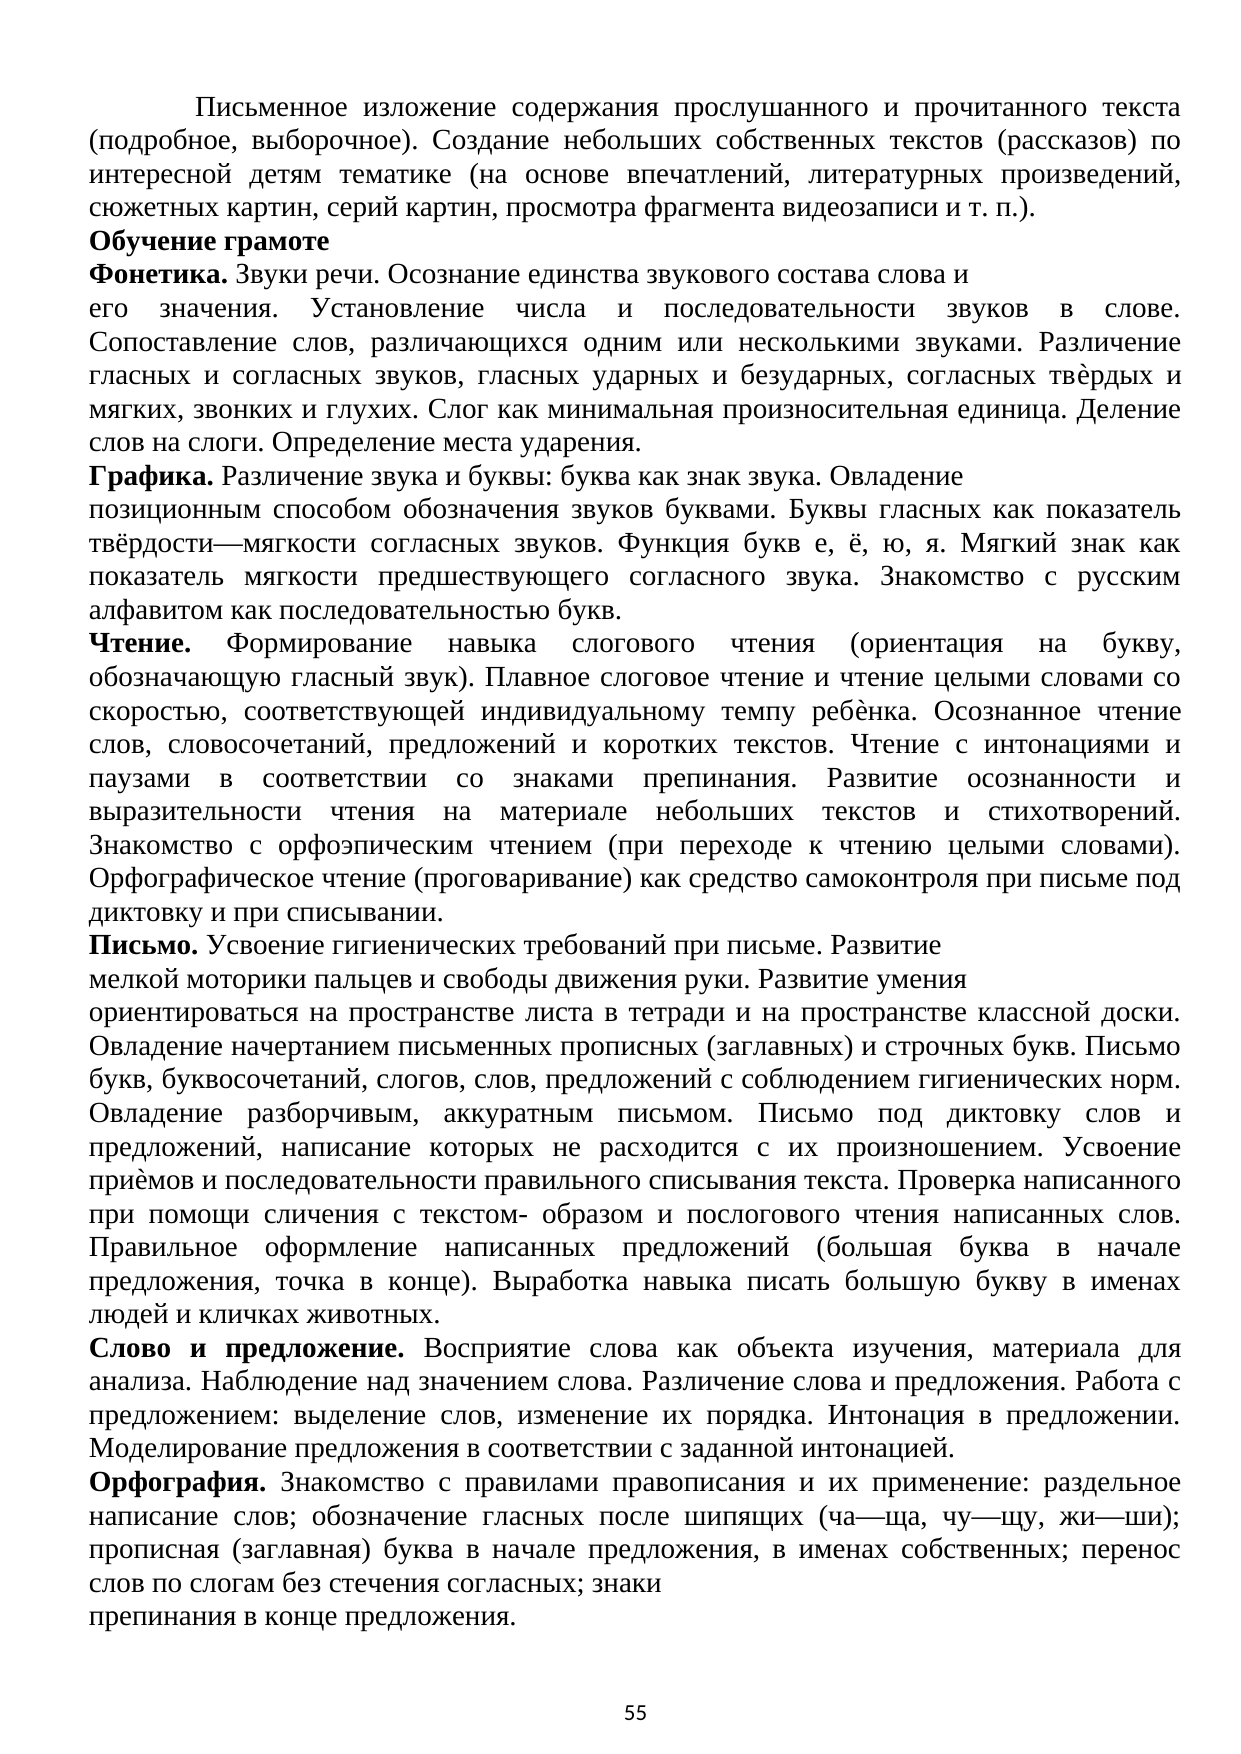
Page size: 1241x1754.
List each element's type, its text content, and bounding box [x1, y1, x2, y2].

text Орфография. Знакомство с правилами правописания и их применение: раздельное написание слов; обозначение гласных после шипящих (ча—ща, чу—щу, жи—ши); прописная (заглавная) буква в начале предложения, в именах собственных; перенос слов по слогам без стечения согласных; знаки [89, 1464, 1182, 1598]
text его значения. Установление числа и последовательности звуков в слове. Сопоставление слов, различающихся одним или несколькими звуками. Различение гласных и согласных звуков, гласных ударных и безударных, согласных твѐрдых и мягких, звонких и глухих. Слог как минимальная произносительная единица. Деление слов на слоги. Определение места ударения. [89, 290, 1182, 458]
text Чтение. Формирование навыка слогового чтения (ориентация на букву, обозначающую гласный звук). Плавное слоговое чтение и чтение целыми словами со скоростью, соответствующей индивидуальному темпу ребѐнка. Осознанное чтение слов, словосочетаний, предложений и коротких текстов. Чтение с интонациями и паузами в соответствии со знаками препинания. Развитие осознанности и выразительности чтения на материале небольших текстов и стихотворений. Знакомство с орфоэпическим чтением (при переходе к чтению целыми словами). Орфографическое чтение (проговаривание) как средство самоконтроля при письме под диктовку и при списывании. [89, 626, 1182, 927]
text препинания в конце предложения. [89, 1598, 1182, 1632]
text Обучение грамоте [89, 223, 1182, 257]
text Письмо. Усвоение гигиенических требований при письме. Развитие [89, 927, 1182, 961]
text мелкой моторики пальцев и свободы движения руки. Развитие умения [89, 961, 1182, 994]
text ориентироваться на пространстве листа в тетради и на пространстве классной доски. Овладение начертанием письменных прописных (заглавных) и строчных букв. Письмо букв, буквосочетаний, слогов, слов, предложений с соблюдением гигиенических норм. Овладение разборчивым, аккуратным письмом. Письмо под диктовку слов и предложений, написание которых не расходится с их произношением. Усвоение приѐмов и последовательности правильного списывания текста. Проверка написанного при помощи сличения с текстом- образом и послогового чтения написанных слов. Правильное оформление написанных предложений (большая буква в начале предложения, точка в конце). Выработка навыка писать большую букву в именах людей и кличках животных. [89, 994, 1182, 1330]
text Графика. Различение звука и буквы: буква как знак звука. Овладение [89, 458, 1182, 491]
text Фонетика. Звуки речи. Осознание единства звукового состава слова и [89, 257, 1182, 290]
text Слово и предложение. Восприятие слова как объекта изучения, материала для анализа. Наблюдение над значением слова. Различение слова и предложения. Работа с предложением: выделение слов, изменение их порядка. Интонация в предложении. Моделирование предложения в соответствии с заданной интонацией. [89, 1330, 1182, 1464]
text Письменное изложение содержания прослушанного и прочитанного текста (подробное, выборочное). Создание небольших собственных текстов (рассказов) по интересной детям тематике (на основе впечатлений, литературных произведений, сюжетных картин, серий картин, просмотра фрагмента видеозаписи и т. п.). [89, 89, 1182, 223]
text позиционным способом обозначения звуков буквами. Буквы гласных как показатель твёрдости—мягкости согласных звуков. Функция букв е, ё, ю, я. Мягкий знак как показатель мягкости предшествующего согласного звука. Знакомство с русским алфавитом как последовательностью букв. [89, 491, 1182, 626]
